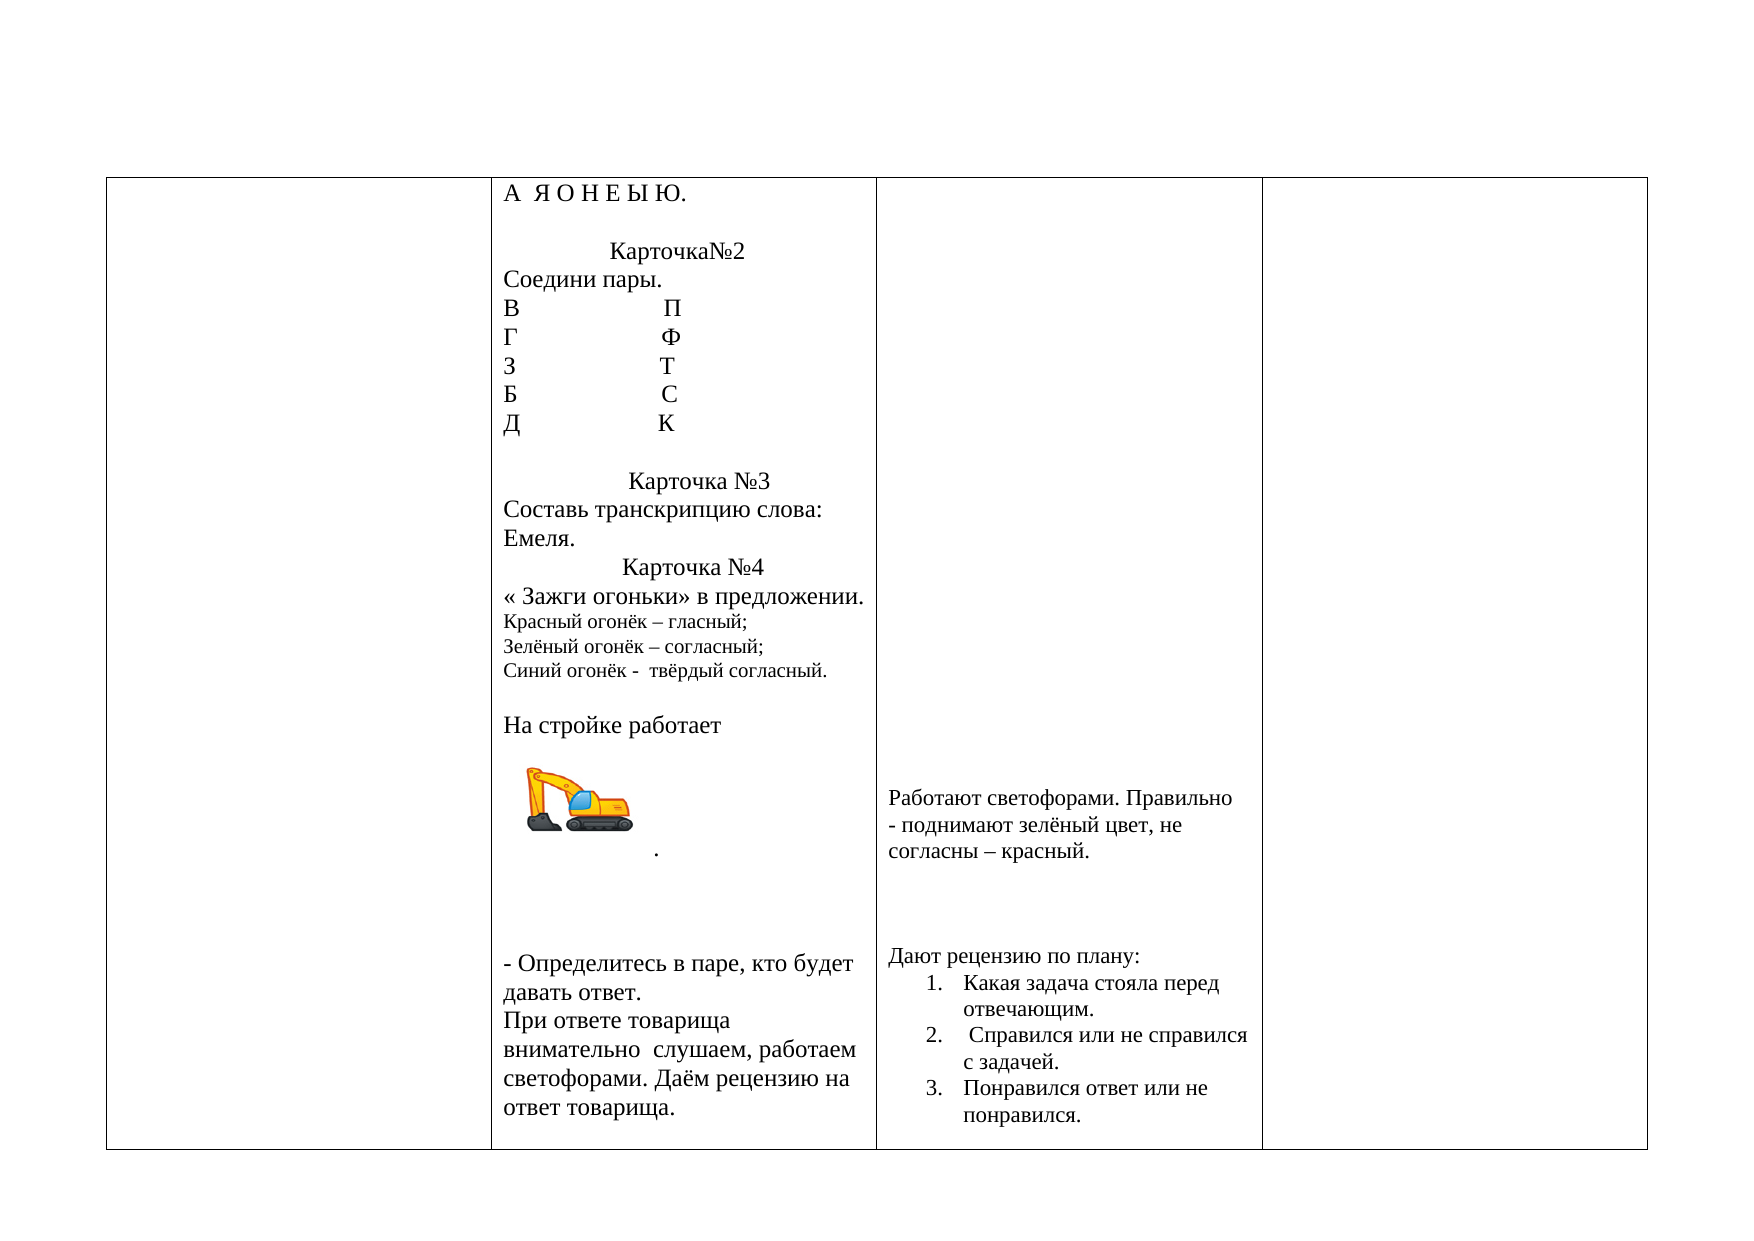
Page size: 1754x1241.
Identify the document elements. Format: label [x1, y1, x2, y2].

table_cell [107, 178, 491, 1149]
picture [503, 739, 654, 857]
table_cell [877, 178, 1262, 1149]
table_cell [492, 178, 876, 1149]
table_cell [1263, 178, 1647, 1149]
